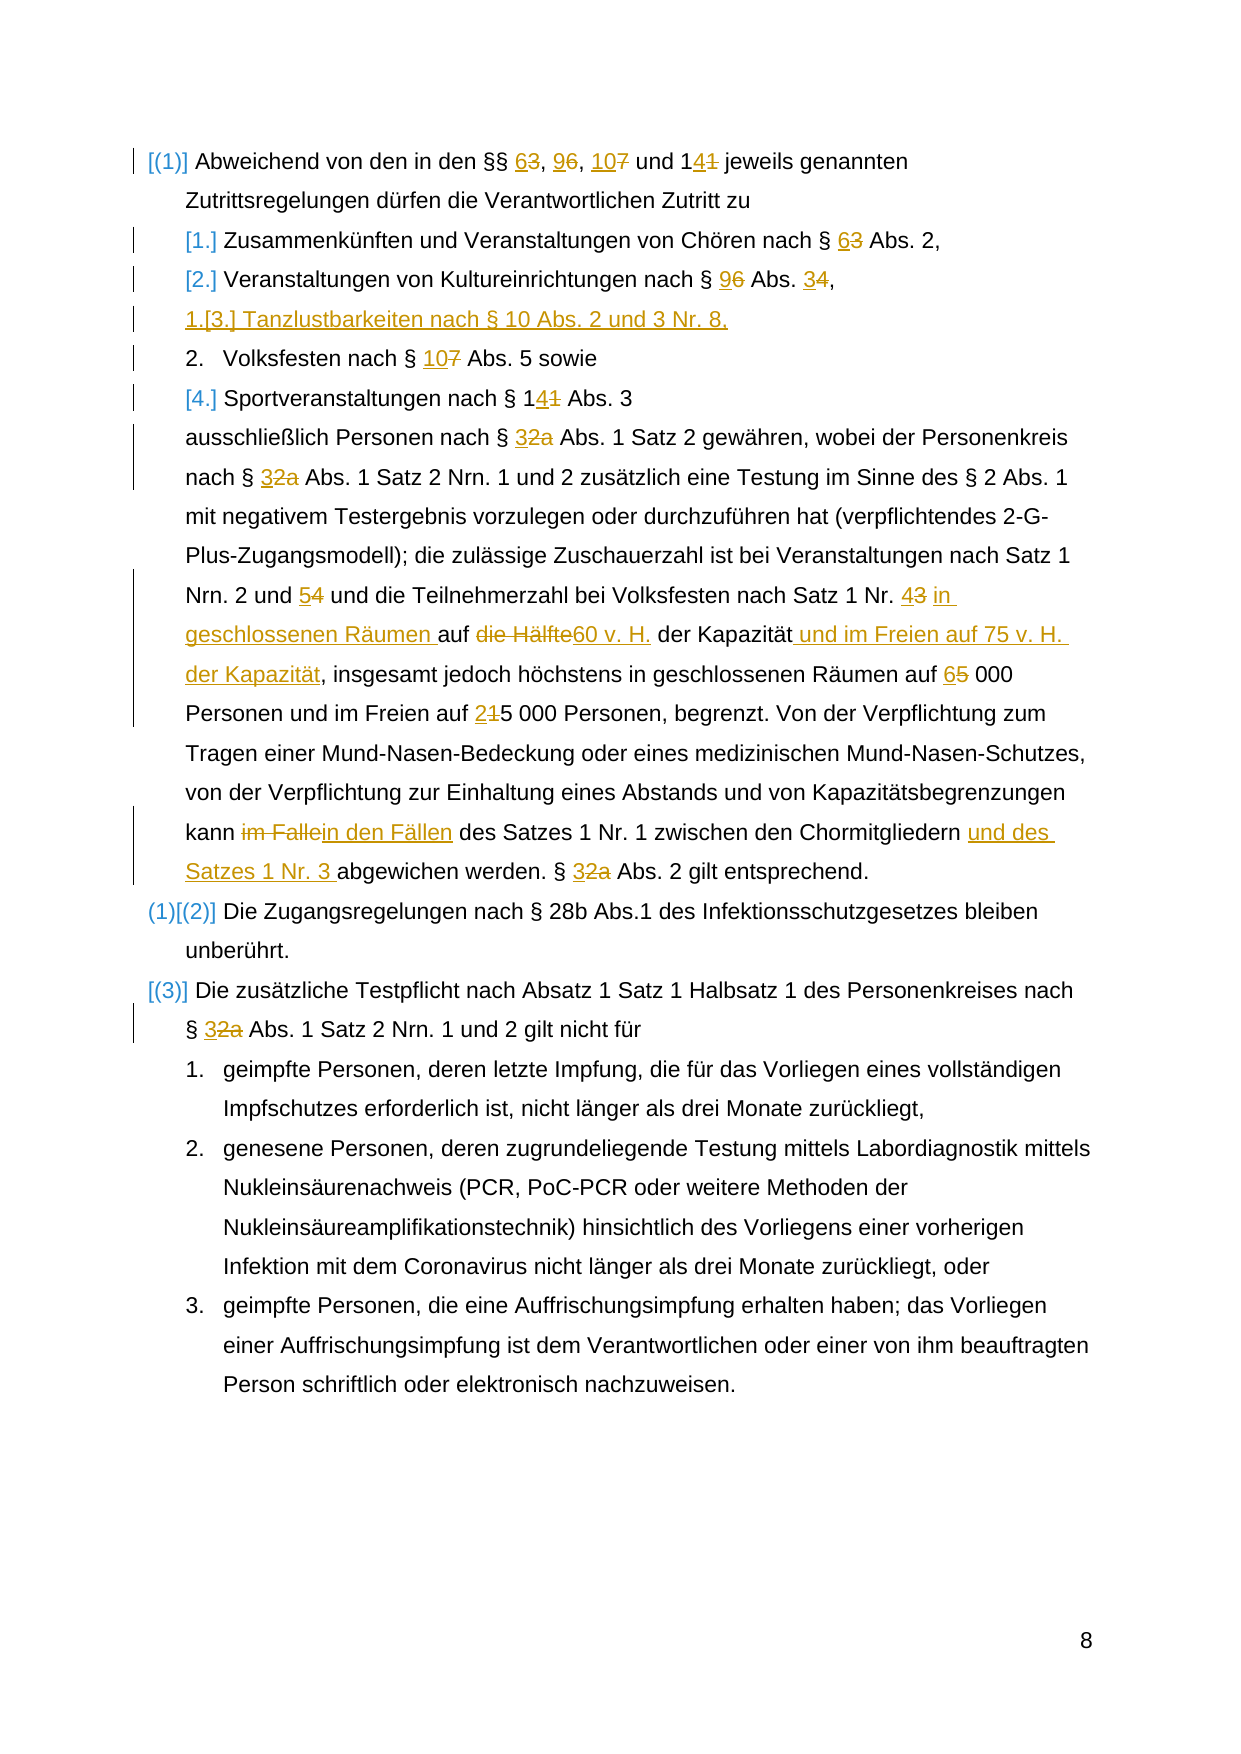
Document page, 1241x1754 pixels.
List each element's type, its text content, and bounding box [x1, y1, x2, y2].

list geimpfte Personen, die eine Auffrischungsimpfung erhalten haben; das Vorliegen einer Auffrischungsimpfung ist dem Verantwortlichen oder einer von ihm beauftragten Person schriftlich oder elektronisch nachzuweisen. [185, 1292, 1093, 1398]
list ausschließlich Personen nach § Abs. 1 Satz 2 gewähren, wobei der Personenkreis nach § Abs. 1 Satz 2 Nrn. 1 und 2 zusätzlich eine Testung im Sinne des § 2 Abs. 1 mit negativem Testergebnis vorzulegen oder durchzuführen hat (verpflichtendes 2-G-Plus-Zugangsmodell); die zulässige Zuschauerzahl ist bei Veranstaltungen nach Satz 1 Nrn. 2 und und die Teilnehmerzahl bei Volksfesten nach Satz 1 Nr. auf der Kapazität, insgesamt jedoch höchstens in geschlossenen Räumen auf 000 Personen und im Freien auf 5 000 Personen, begrenzt. Von der Verpflichtung zum Tragen einer Mund-Nasen-Bedeckung oder eines medizinischen Mund-Nasen-Schutzes, von der Verpflichtung zur Einhaltung eines Abstands und von Kapazitätsbegrenzungen kann des Satzes 1 Nr. 1 zwischen den Chormitgliedern abgewichen werden. § Abs. 2 gilt entsprechend. [185, 424, 1093, 884]
list Veranstaltungen von Kultureinrichtungen nach § Abs. , [185, 266, 1093, 292]
list genesene Personen, deren zugrundeliegende Testung mittels Labordiagnostik mittels Nukleinsäurenachweis (PCR, PoC-PCR oder weitere Methoden der Nukleinsäureamplifikationstechnik) hinsichtlich des Vorliegens einer vorherigen Infektion mit dem Coronavirus nicht länger als drei Monate zurückliegt, oder [185, 1134, 1093, 1279]
list Die Zugangsregelungen nach § 28b Abs.1 des Infektionsschutzgesetzes bleiben unberührt. [148, 898, 1093, 963]
list Zusammenkünften und Veranstaltungen von Chören nach § Abs. 2, [185, 227, 1093, 253]
list geimpfte Personen, deren letzte Impfung, die für das Vorliegen eines vollständigen Impfschutzes erforderlich ist, nicht länger als drei Monate zurückliegt, [185, 1056, 1093, 1121]
list Die zusätzliche Testpflicht nach Absatz 1 Satz 1 Halbsatz 1 des Personenkreises nach § Abs. 1 Satz 2 Nrn. 1 und 2 gilt nicht für [148, 977, 1093, 1042]
list Sportveranstaltungen nach § 1 Abs. 3 [185, 384, 1093, 411]
list Abweichend von den in den §§ , , und 1 jeweils genannten Zutrittsregelungen dürfen die Verantwortlichen Zutritt zu [148, 148, 1093, 213]
list Volksfesten nach § Abs. 5 sowie [185, 345, 1093, 371]
